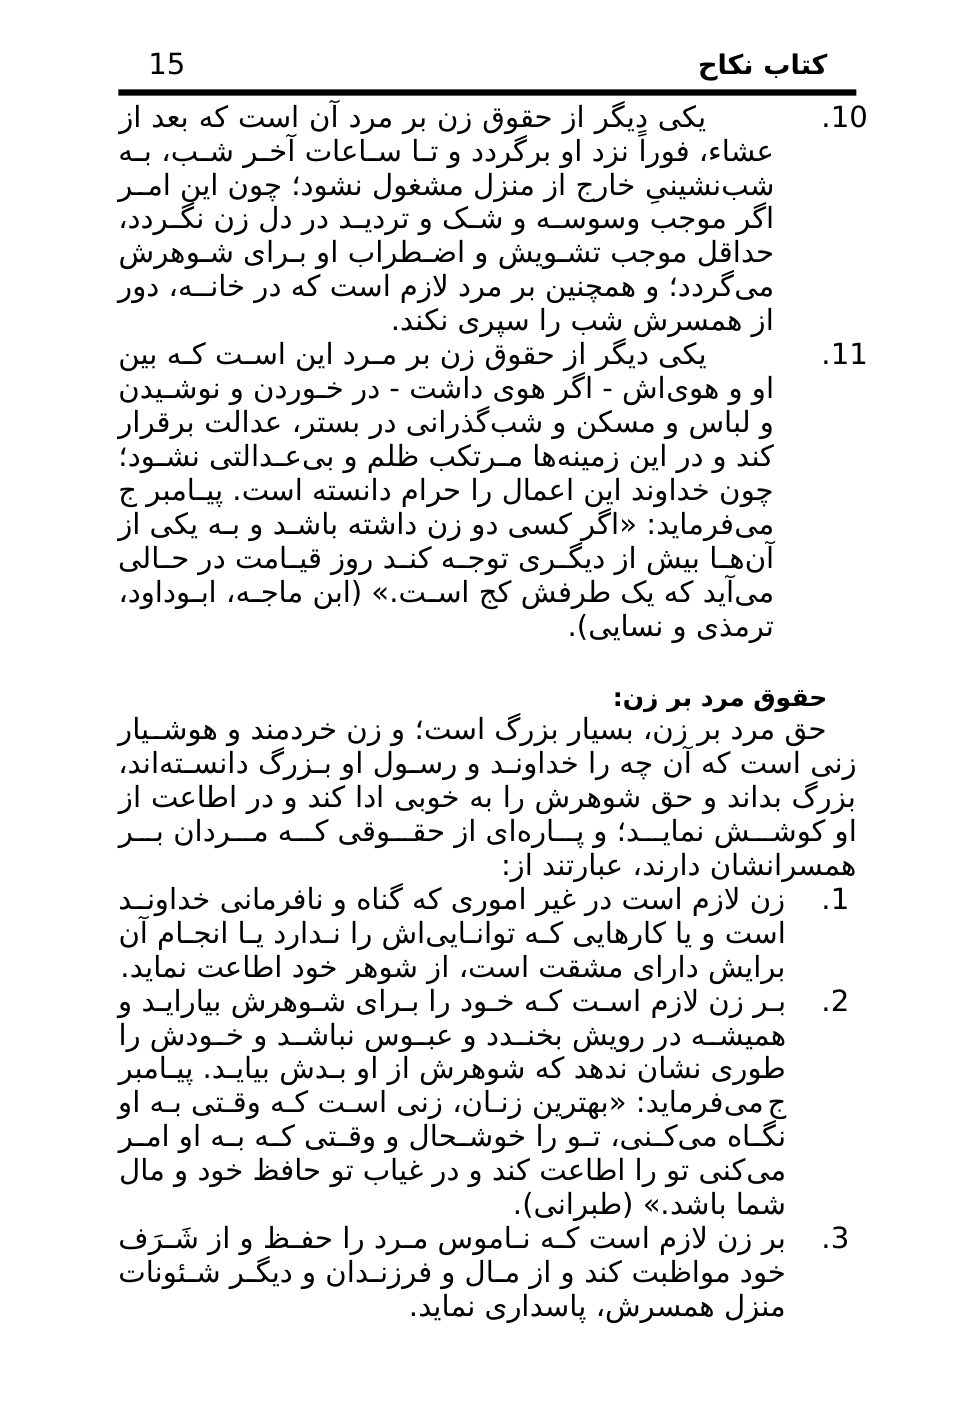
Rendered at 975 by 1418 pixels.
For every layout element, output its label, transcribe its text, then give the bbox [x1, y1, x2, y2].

list بر زن لازم است که خود را برای شوهرش بیاراید و همیشه در رویش بخندد و عبوس نباشد و خودش را طوری نشان ندهد که شوهرش از او بدش بیاید. پیامبر ج می‌فرماید: «بهترین زنان، زنی است که وقتی به او نگاه می‌کنی، تو را خوشحال و وقتی که به او امر می‌کنی تو را اطاعت کند و در غیاب تو حافظ خود و مال شما باشد.» (طبرانی). [118, 984, 821, 1222]
list یکی دیگر از حقوق زن بر مرد آن است که بعد از عشاء، فوراً نزد او برگردد و تا ساعات آخر شب، به شب‌نشینیِ خارج از منزل مشغول نشود؛ چون این امر اگر موجب وسوسه و شک و تردید در دل زن نگردد، حداقل موجب تشویش و اضطراب او برای شوهرش می‌گردد؛ و همچنین بر مرد لازم است که در خانه، دور از همسرش شب را سپری نکند. [118, 100, 821, 338]
text حق مرد بر زن، بسیار بزرگ است؛ و زن خردمند و هوشیار زنی است که آن چه را خداوند و رسول او بزرگ دانسته‌اند، بزرگ بداند و حق شوهرش را به خوبی ادا کند و در اطاعت از او کوشش نماید؛ و پاره‌ای از حقوقی که مردان بر همسرانشان دارند، عبارتند از: [118, 712, 857, 882]
text حقوق مرد بر زن: [118, 683, 857, 712]
list یکی دیگر از حقوق زن بر مرد این است که بین او و هوی‌اش - اگر هوی داشت - در خوردن و نوشیدن و لباس و مسکن و شب‌گذرانی در بستر، عدالت برقرار کند و در این زمینه‌ها مرتکب ظلم و بی‌عدالتی نشود؛ چون خداوند این اعمال را حرام دانسته است. پیامبر ج می‌فرماید: «اگر کسی دو زن داشته باشد و به یکی از آن‌ها بیش از دیگری توجه کند روز قیامت در حالی می‌آید که یک طرفش کج است.» (ابن ماجه، ابوداود، ترمذی و نسایی). [118, 338, 821, 643]
list زن لازم است در غیر اموری که گناه و نافرمانی خداوند است و یا کارهایی که توانایی‌اش را ندارد یا انجام آن برایش دارای مشقت است، از شوهر خود اطاعت نماید. [118, 882, 821, 984]
list بر زن لازم است که ناموس مرد را حفظ و از شَرَف خود مواظبت کند و از مال و فرزندان و دیگر شئونات منزل همسرش، پاسداری نماید. [118, 1222, 821, 1323]
